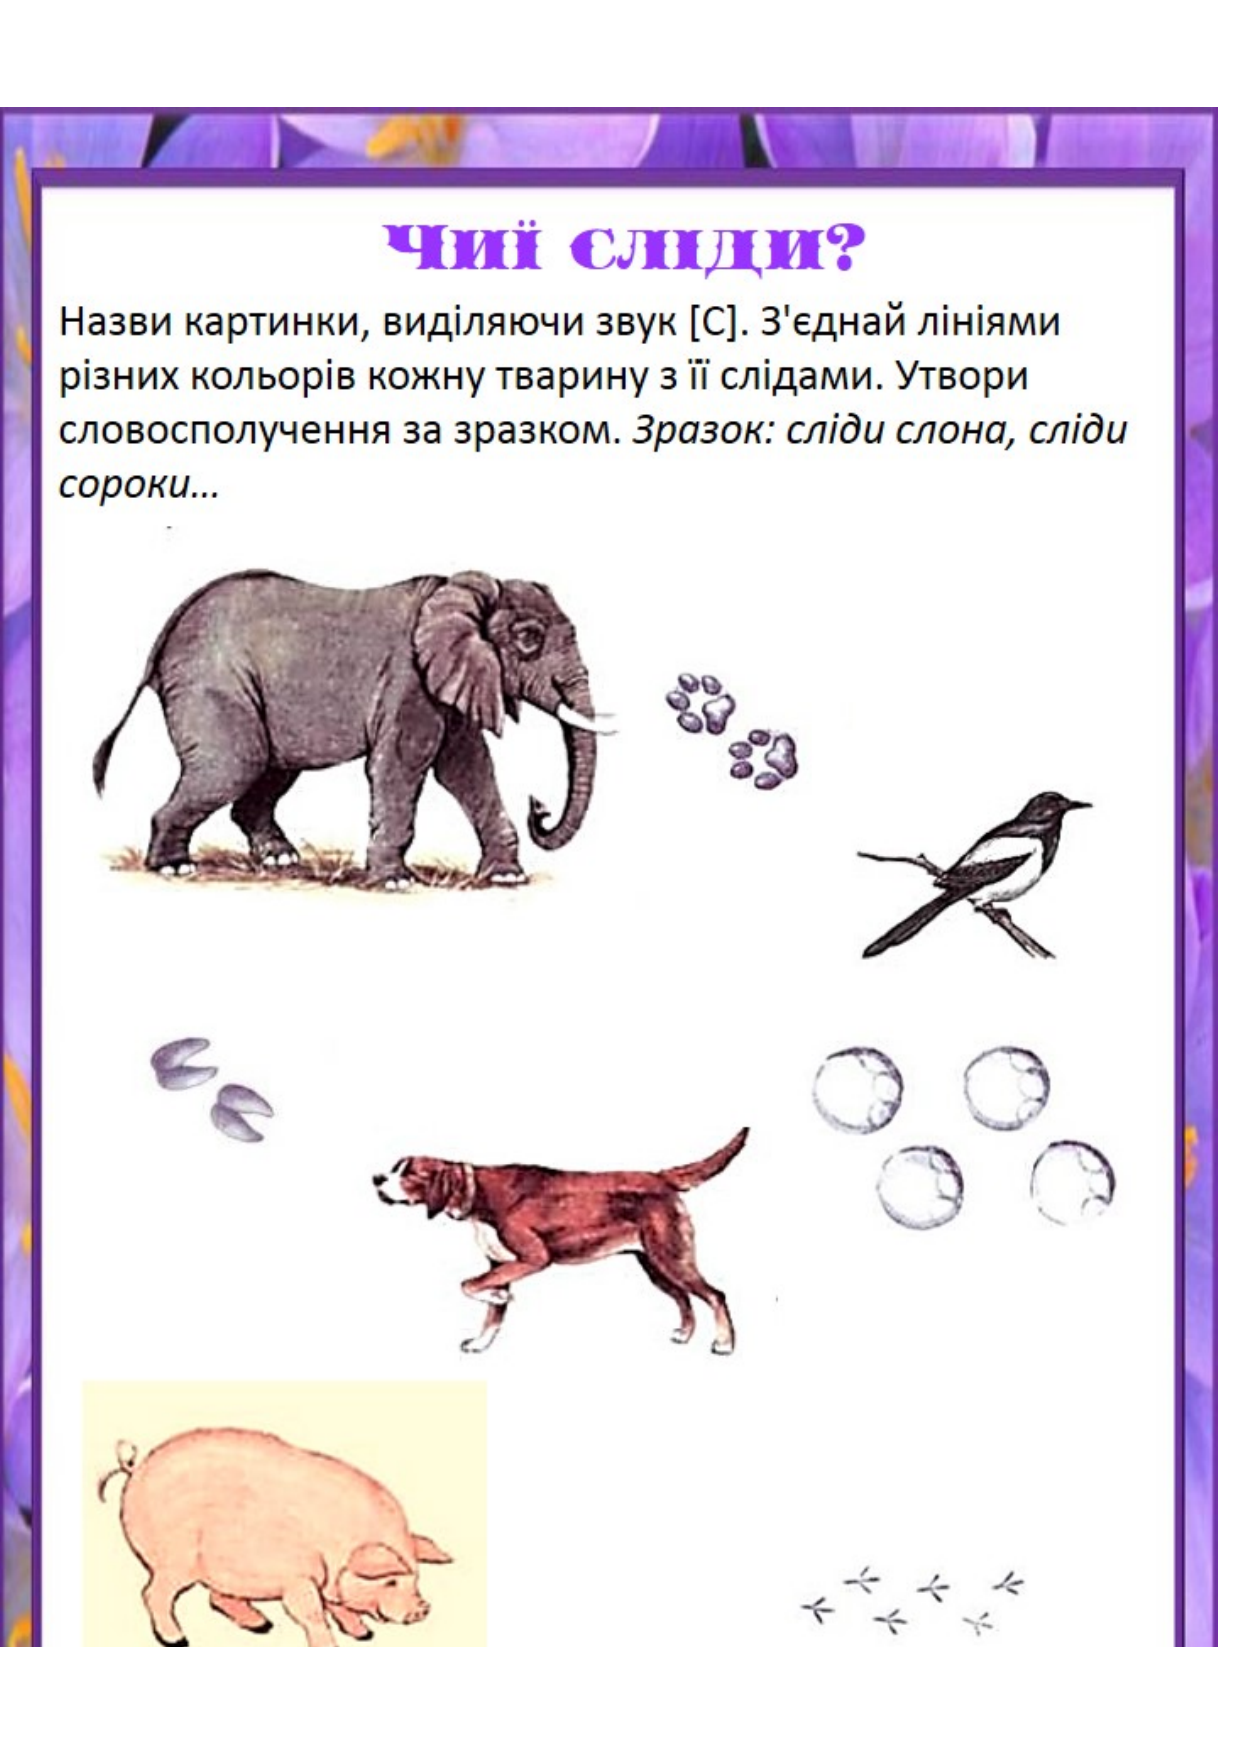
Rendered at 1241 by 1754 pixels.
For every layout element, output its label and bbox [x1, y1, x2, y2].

picture [0, 107, 1218, 1647]
